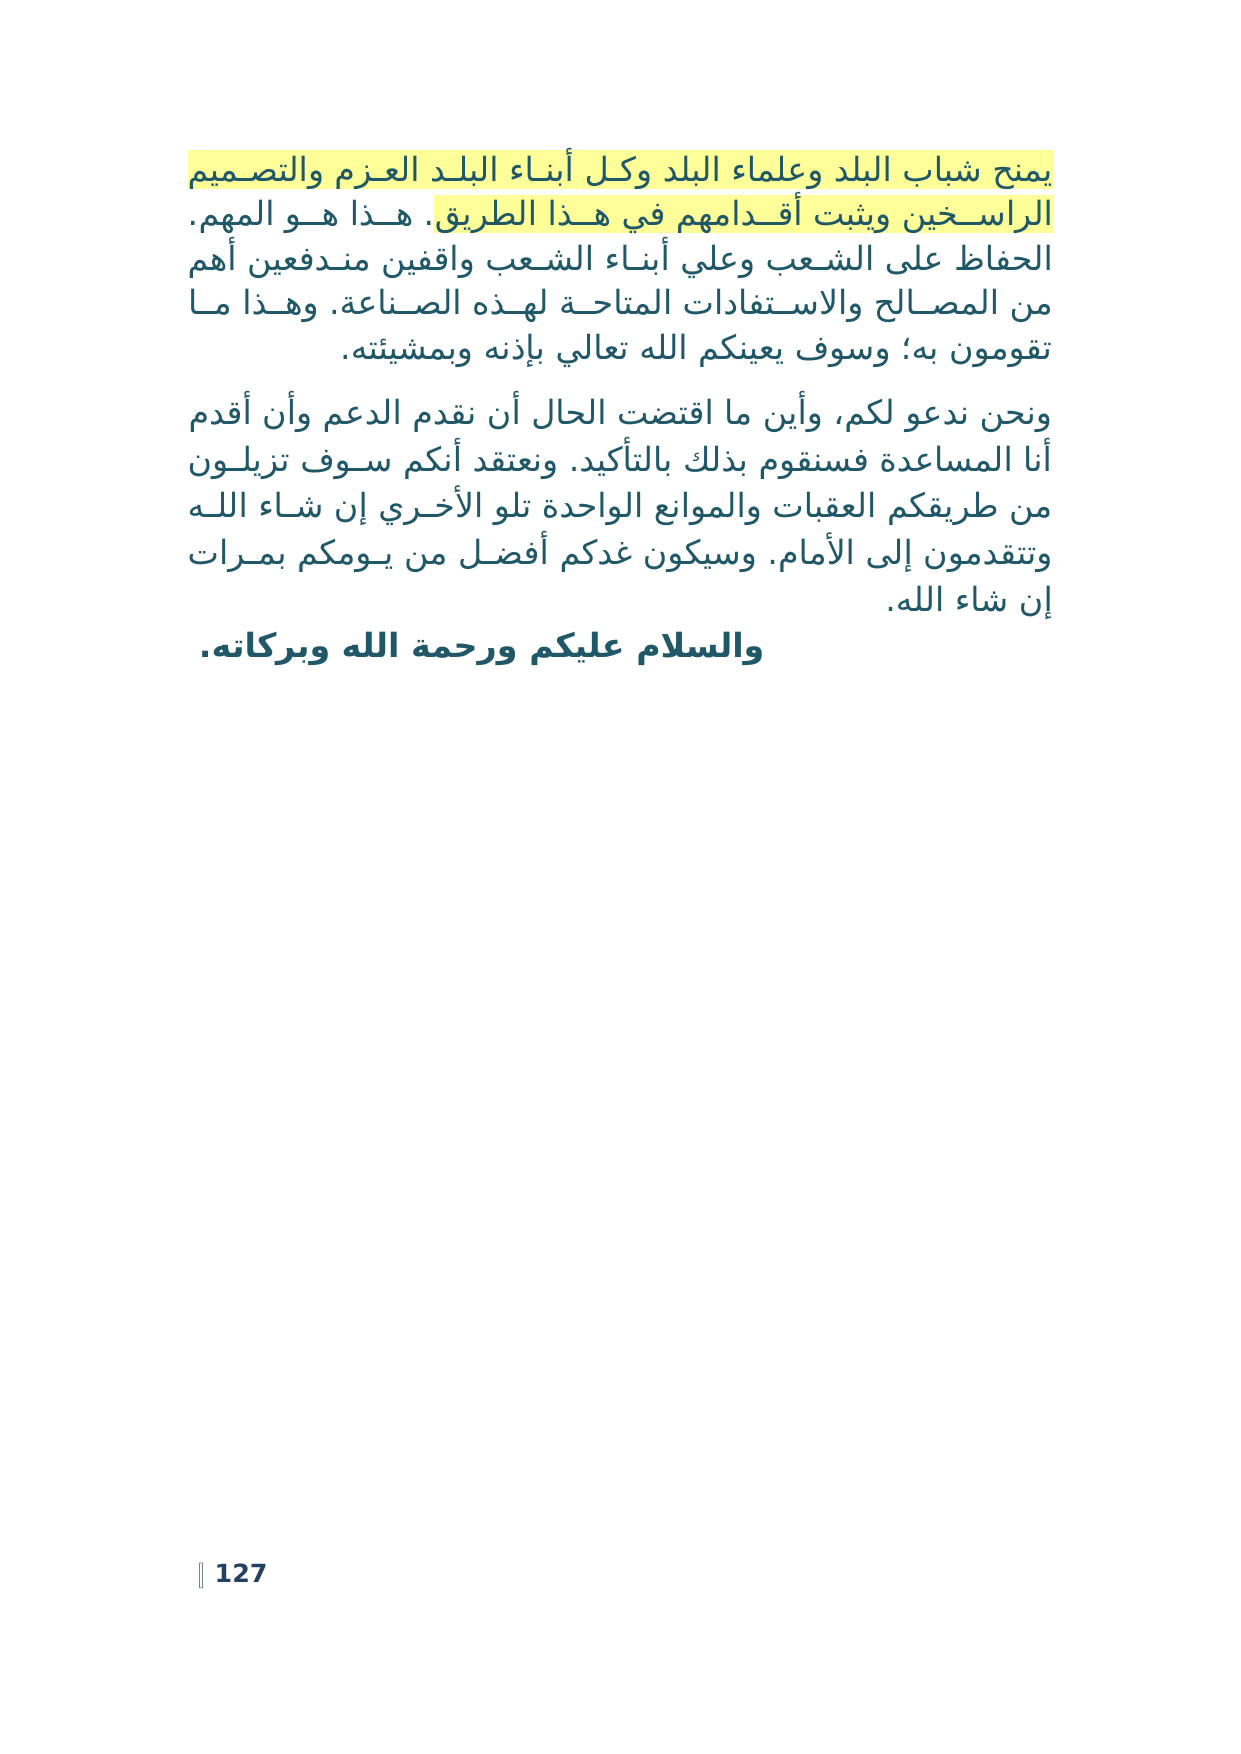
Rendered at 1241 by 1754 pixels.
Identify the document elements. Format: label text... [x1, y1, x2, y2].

text ونحن ندعو لكم، وأين ما اقتضت الحال أن نقدم الدعم وأن أقدم أنا المساعدة فسنقوم بذلك بالتأكيد. ونعتقد أنكم سوف تزيلون من طريقكم العقبات والموانع الواحدة تلو الأخري إن شاء الله وتتقدمون إلى الأمام. وسيكون غدكم أفضل من يومكم بمرات إن شاء الله. [187, 394, 1053, 619]
text يمنح شباب البلد وعلماء البلد وكل أبناء البلد العزم والتصميم الراسخين ويثبت أقدامهم في هذا الطريق. هذا هو المهم. الحفاظ على الشعب وعلي أبناء الشعب واقفين مندفعين أهم من المصالح والاستفادات المتاحة لهذه الصناعة. وهذا ما تقومون به؛ وسوف يعينكم الله تعالي بإذنه وبمشيئته. [187, 150, 1053, 367]
text والسلام عليكم ورحمة الله وبركاته. [187, 627, 1053, 665]
